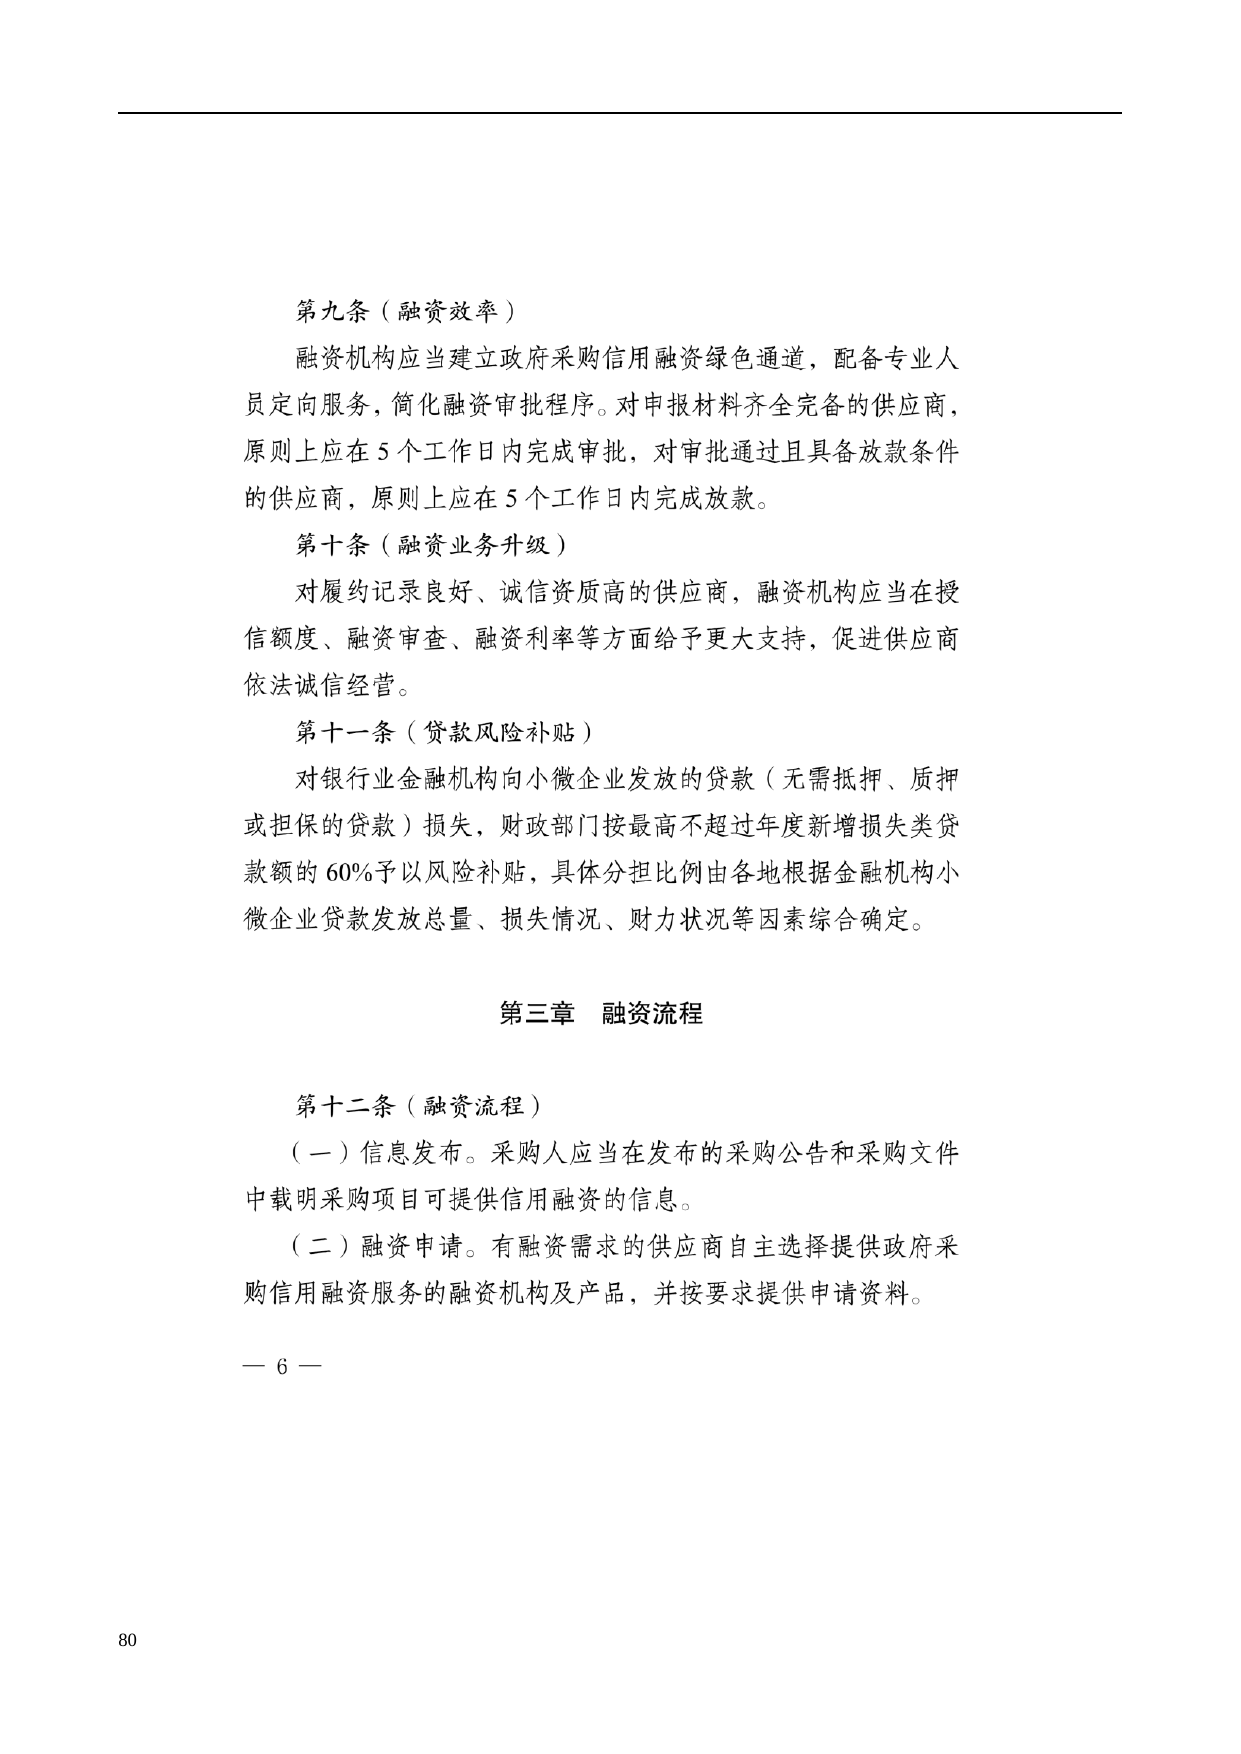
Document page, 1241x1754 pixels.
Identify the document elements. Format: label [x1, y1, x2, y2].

picture [118, 118, 1082, 1482]
